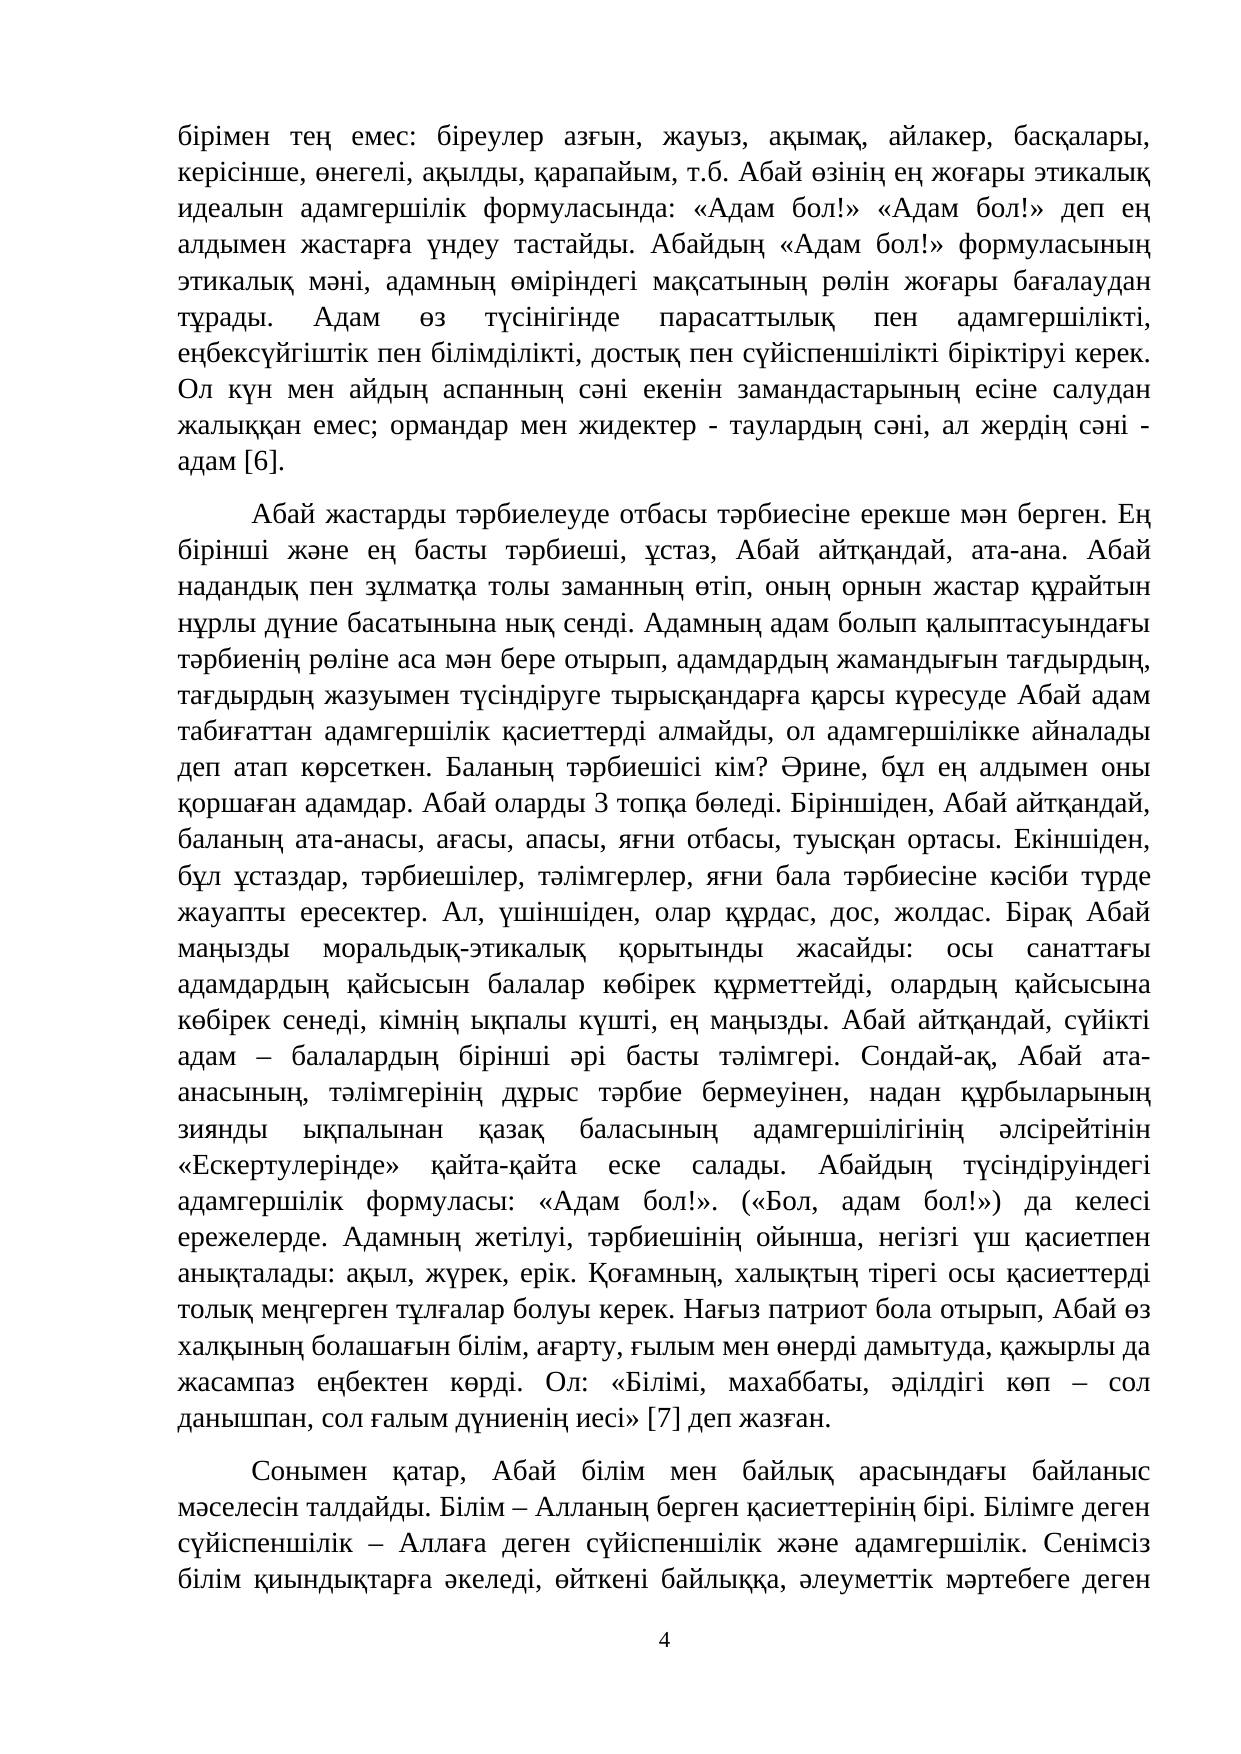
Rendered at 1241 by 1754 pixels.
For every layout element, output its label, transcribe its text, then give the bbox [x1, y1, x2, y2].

text Абай жастарды тәрбиелеуде отбасы тәрбиесіне ерекше мән берген. Ең бірінші және ең басты тәрбиеші, ұстаз, Абай айтқандай, ата-ана. Абай надандық пен зұлматқа толы заманның өтіп, оның орнын жастар құрайтын нұрлы дүние басатынына нық сенді. Адамның адам болып қалыптасуындағы тәрбиенің рөліне аса мән бере отырып, адамдардың жамандығын тағдырдың, тағдырдың жазуымен түсіндіруге тырысқандарға қарсы күресуде Абай адам табиғаттан адамгершілік қасиеттерді алмайды, ол адамгершілікке айналады деп атап көрсеткен. Баланың тәрбиешісі кім? Әрине, бұл ең алдымен оны қоршаған адамдар. Абай оларды 3 топқа бөледі. Біріншіден, Абай айтқандай, баланың ата-анасы, ағасы, апасы, яғни отбасы, туысқан ортасы. Екіншіден, бұл ұстаздар, тәрбиешілер, тәлімгерлер, яғни бала тәрбиесіне кәсіби түрде жауапты ересектер. Ал, үшіншіден, олар құрдас, дос, жолдас. Бірақ Абай маңызды моральдық-этикалық қорытынды жасайды: осы санаттағы адамдардың қайсысын балалар көбірек құрметтейді, олардың қайсысына көбірек сенеді, кімнің ықпалы күшті, ең маңызды. Абай айтқандай, сүйікті адам – балалардың бірінші әрі басты тәлімгері. Сондай-ақ, Абай ата-анасының, тәлімгерінің дұрыс тәрбие бермеуінен, надан құрбыларының зиянды ықпалынан қазақ баласының адамгершілігінің әлсірейтінін «Ескертулерінде» қайта-қайта еске салады. Абайдың түсіндіруіндегі адамгершілік формуласы: «Адам бол!». («Бол, адам бол!») да келесі ережелерде. Адамның жетілуі, тәрбиешінің ойынша, негізгі үш қасиетпен анықталады: ақыл, жүрек, ерік. Қоғамның, халықтың тірегі осы қасиеттерді толық меңгерген тұлғалар болуы керек. Нағыз патриот бола отырып, Абай өз халқының болашағын білім, ағарту, ғылым мен өнерді дамытуда, қажырлы да жасампаз еңбектен көрді. Ол: «Білімі, махаббаты, әділдігі көп – сол данышпан, сол ғалым дүниенің иесі» [7] деп жазған. [177, 496, 1152, 1433]
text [177, 1453, 1152, 1595]
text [177, 118, 1152, 477]
